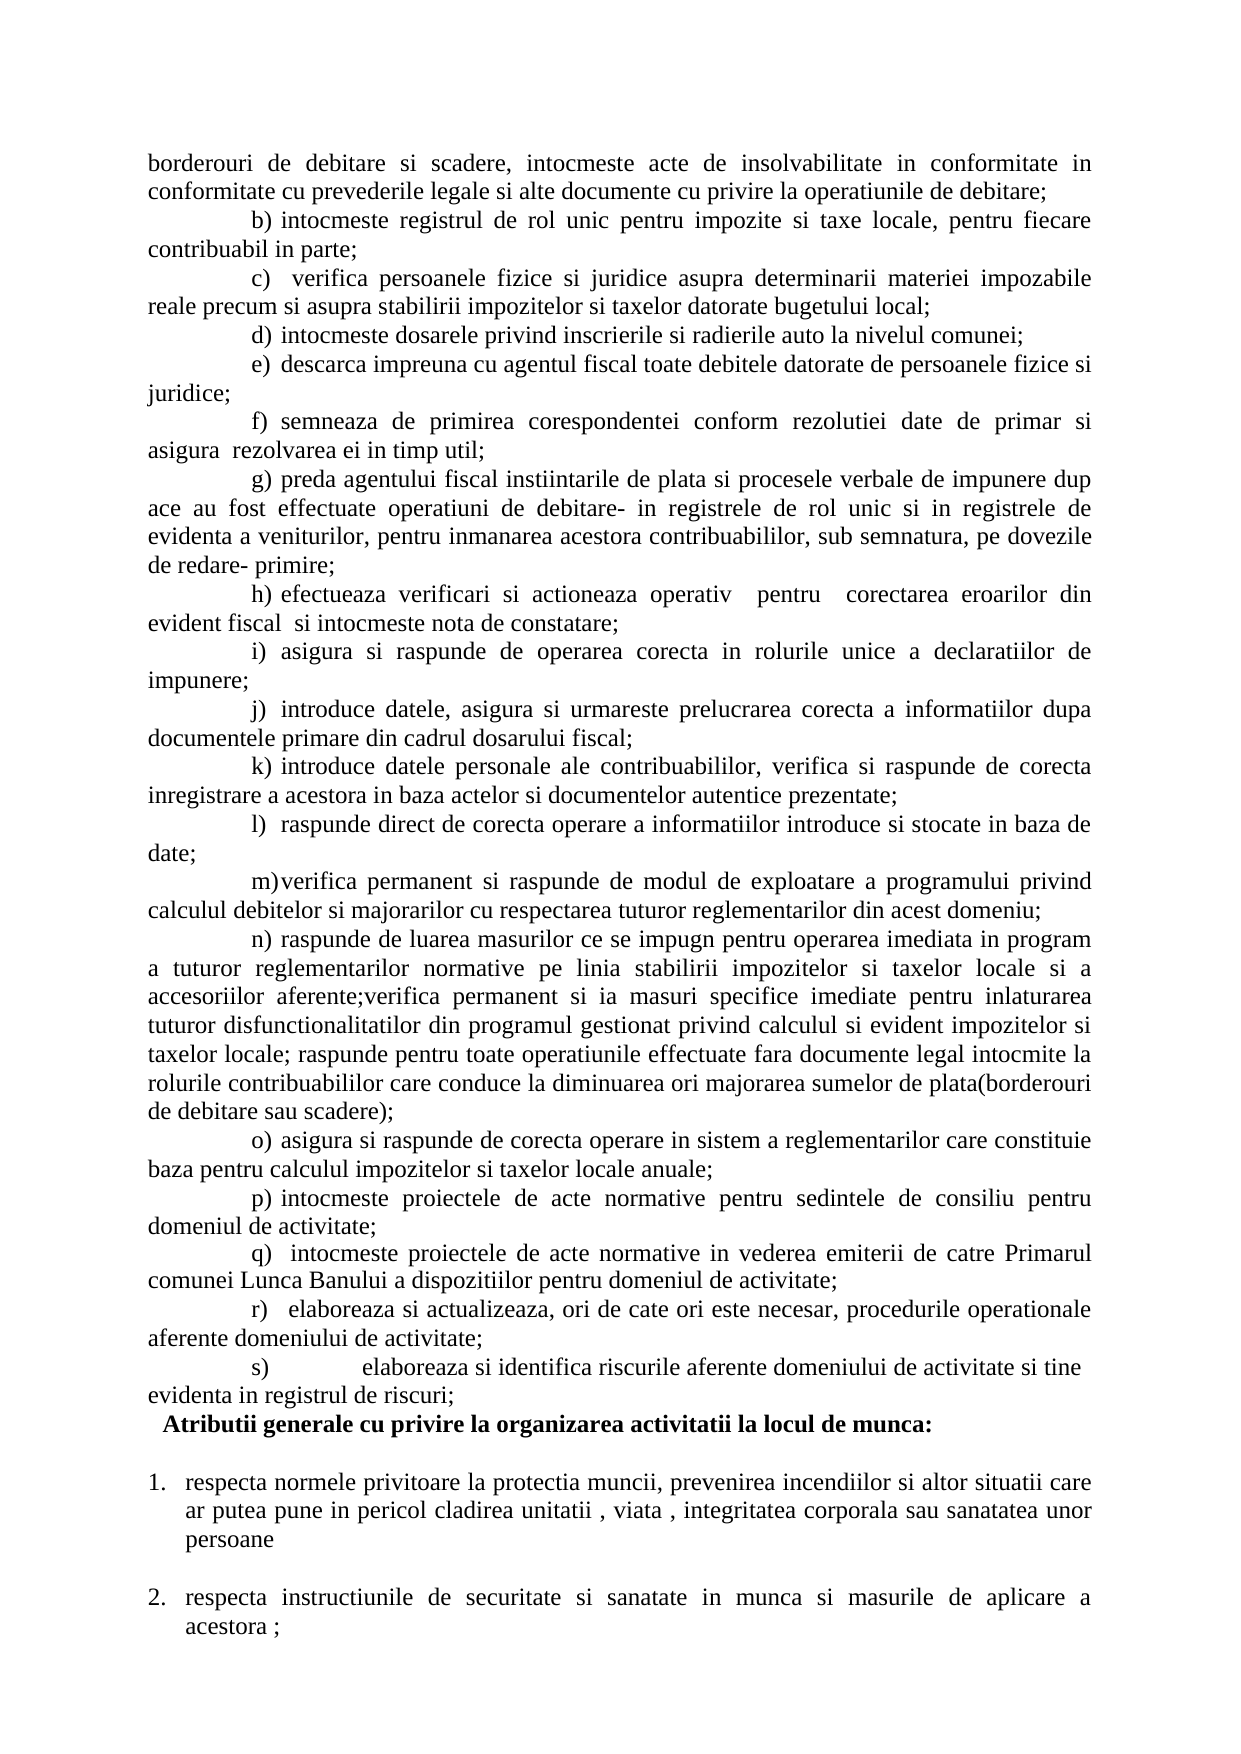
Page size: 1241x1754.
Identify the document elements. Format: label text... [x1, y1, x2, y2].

list elaboreaza si actualizeaza, ori de cate ori este necesar, procedurile operationale aferente domeniului de activitate; [148, 1294, 1093, 1352]
list elaboreaza si identifica riscurile aferente domeniului de activitate si tine evidenta in registrul de riscuri; [148, 1352, 1093, 1409]
list intocmeste dosarele privind inscrierile si radierile auto la nivelul comunei; [148, 320, 1093, 349]
list preda agentului fiscal instiintarile de plata si procesele verbale de impunere dup ace au fost effectuate operatiuni de debitare- in registrele de rol unic si in registrele de evidenta a veniturilor, pentru inmanarea acestora contribuabililor, sub semnatura, pe dovezile de redare- primire; [148, 464, 1093, 579]
list Atributii generale cu privire la organizarea activitatii la locul de munca: [162, 1409, 1093, 1438]
list raspunde de luarea masurilor ce se impugn pentru operarea imediata in program a tuturor reglementarilor normative pe linia stabilirii impozitelor si taxelor locale si a accesoriilor aferente;verifica permanent si ia masuri specifice imediate pentru inlaturarea tuturor disfunctionalitatilor din programul gestionat privind calculul si evident impozitelor si taxelor locale; raspunde pentru toate operatiunile effectuate fara documente legal intocmite la rolurile contribuabililor care conduce la diminuarea ori majorarea sumelor de plata(borderouri de debitare sau scadere); [148, 924, 1093, 1125]
list introduce datele, asigura si urmareste prelucrarea corecta a informatiilor dupa documentele primare din cadrul dosarului fiscal; [148, 694, 1093, 751]
list introduce datele personale ale contribuabililor, verifica si raspunde de corecta inregistrare a acestora in baza actelor si documentelor autentice prezentate; [148, 751, 1093, 809]
list respecta instructiunile de securitate si sanatate in munca si masurile de aplicare a acestora ; [148, 1582, 1093, 1639]
list descarca impreuna cu agentul fiscal toate debitele datorate de persoanele fizice si juridice; [148, 349, 1093, 406]
list semneaza de primirea corespondentei conform rezolutiei date de primar si asigura rezolvarea ei in timp util; [148, 406, 1093, 464]
list asigura si raspunde de corecta operare in sistem a reglementarilor care constituie baza pentru calculul impozitelor si taxelor locale anuale; [148, 1125, 1093, 1183]
list efectueaza verificari si actioneaza operativ pentru corectarea eroarilor din evident fiscal si intocmeste nota de constatare; [148, 579, 1093, 636]
list intocmeste registrul de rol unic pentru impozite si taxe locale, pentru fiecare contribuabil in parte; [148, 205, 1093, 263]
list raspunde direct de corecta operare a informatiilor introduce si stocate in baza de date; [148, 809, 1093, 866]
list asigura si raspunde de operarea corecta in rolurile unice a declaratiilor de impunere; [148, 636, 1093, 694]
list intocmeste proiectele de acte normative in vederea emiterii de catre Primarul comunei Lunca Banului a dispozitiilor pentru domeniul de activitate; [148, 1240, 1093, 1294]
list verifica permanent si raspunde de modul de exploatare a programului privind calculul debitelor si majorarilor cu respectarea tuturor reglementarilor din acest domeniu; [148, 866, 1093, 924]
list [148, 148, 1093, 205]
list verifica persoanele fizice si juridice asupra determinarii materiei impozabile reale precum si asupra stabilirii impozitelor si taxelor datorate bugetului local; [148, 263, 1093, 320]
list intocmeste proiectele de acte normative pentru sedintele de consiliu pentru domeniul de activitate; [148, 1183, 1093, 1240]
list respecta normele privitoare la protectia muncii, prevenirea incendiilor si altor situatii care ar putea pune in pericol cladirea unitatii , viata , integritatea corporala sau sanatatea unor persoane [148, 1467, 1093, 1553]
